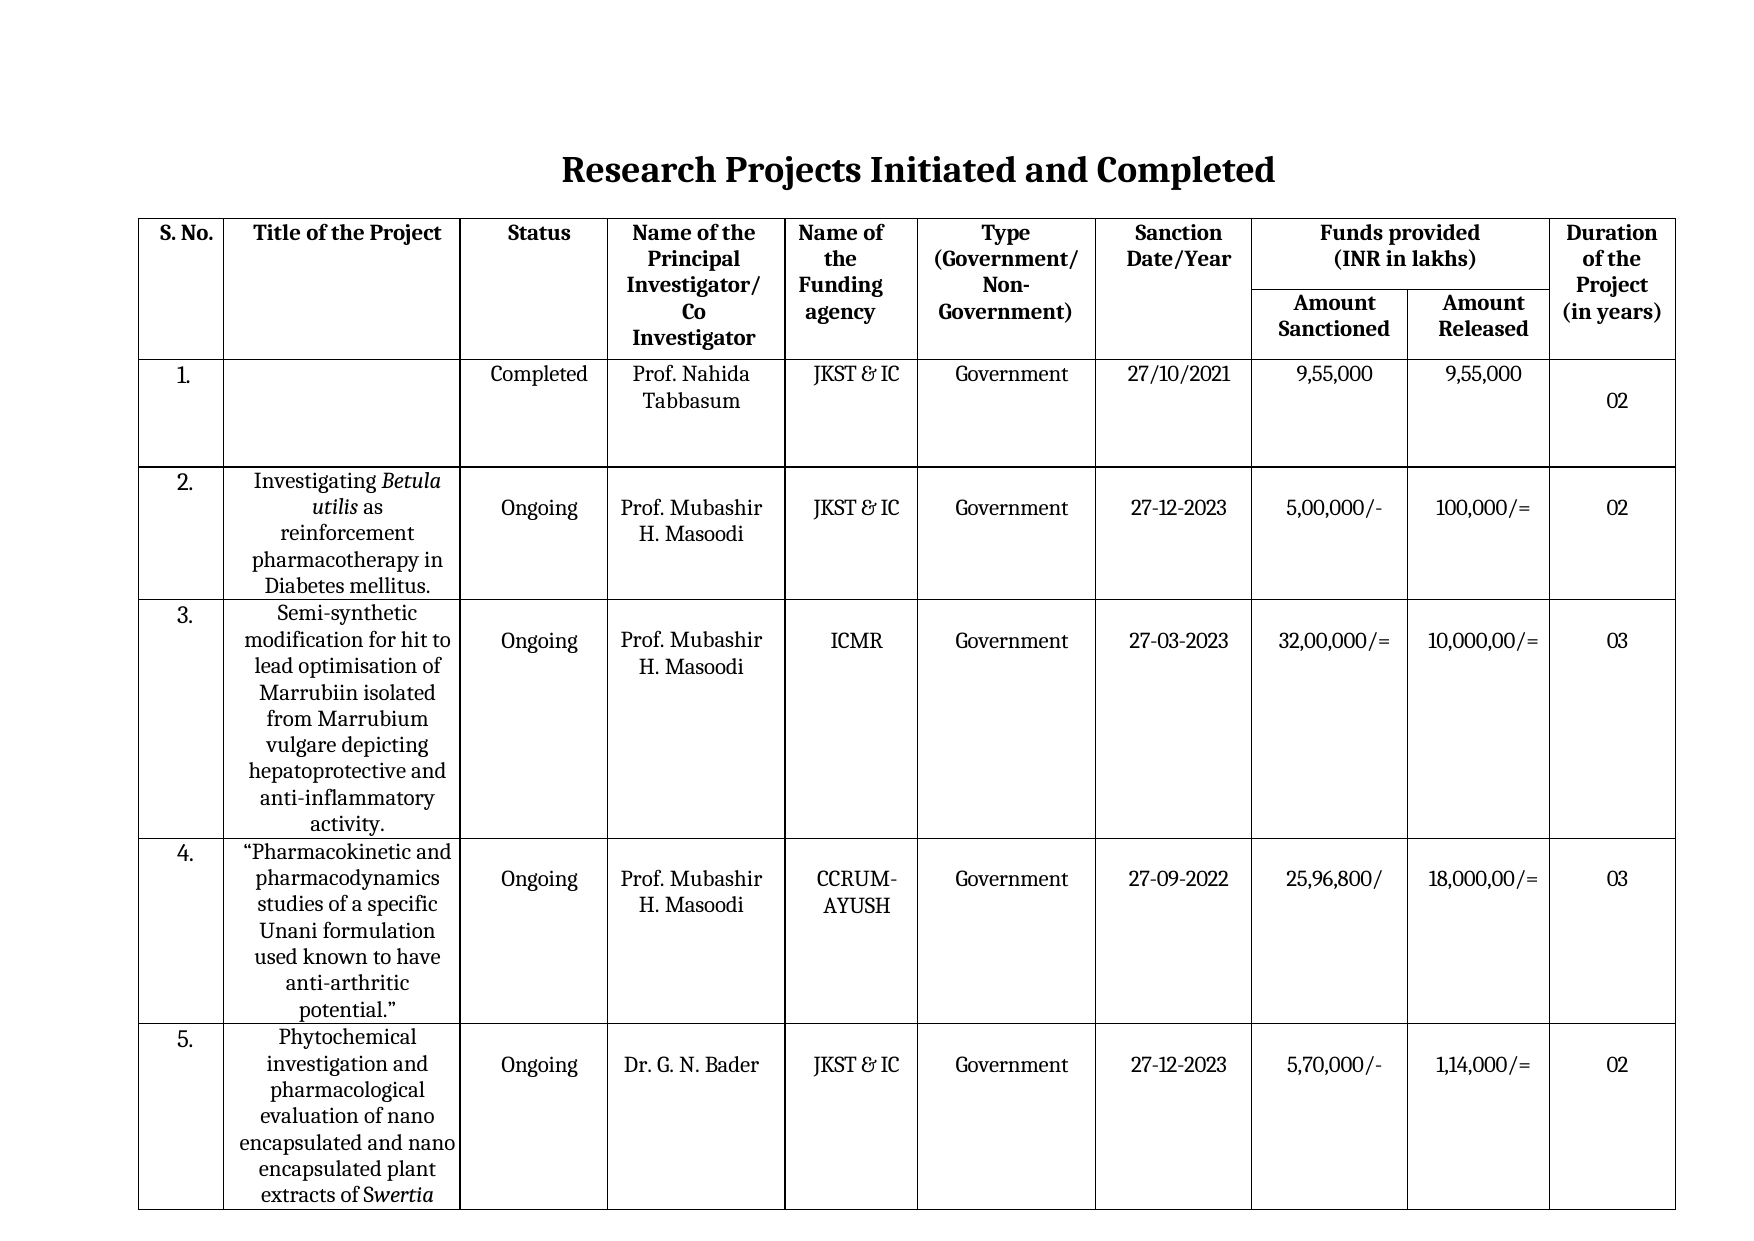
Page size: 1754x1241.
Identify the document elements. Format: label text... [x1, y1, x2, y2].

table_cell 27-12-2023 [1096, 468, 1251, 599]
table_cell Government [918, 600, 1095, 837]
table_cell JKST & IC [786, 468, 917, 599]
text Research Projects Initiated and Completed [150, 149, 1687, 192]
table_cell Ongoing [461, 468, 607, 599]
table_cell Ongoing [461, 600, 607, 837]
table_cell 02 [1550, 1024, 1675, 1208]
table_cell Prof. Nahida Tabbasum [608, 360, 784, 466]
table_cell “Pharmacokinetic and pharmacodynamics studies of a specific Unani formulation used known to have anti-arthritic potential.” [224, 839, 459, 1023]
table_cell 9,55,000 [1252, 360, 1407, 466]
table_cell JKST & IC [786, 360, 917, 466]
table_cell CCRUM- AYUSH [786, 839, 917, 1023]
table_cell [139, 600, 223, 837]
table_header Type (Government/ Non- Government) [918, 219, 1095, 359]
table_cell Completed [461, 360, 607, 466]
table_cell 27/10/2021 [1096, 360, 1251, 466]
table_cell 5,70,000/- [1252, 1024, 1407, 1208]
table_cell 27-12-2023 [1096, 1024, 1251, 1208]
table_cell Investigating Betula utilis as reinforcement pharmacotherapy in Diabetes mellitus. [224, 468, 459, 599]
table_cell Ongoing [461, 1024, 607, 1208]
table_cell Ongoing [461, 839, 607, 1023]
table_cell 18,000,00/= [1408, 839, 1549, 1023]
table_cell Government [918, 839, 1095, 1023]
table_cell 02 [1550, 468, 1675, 599]
table_cell 1,14,000/= [1408, 1024, 1549, 1208]
table_cell 32,00,000/= [1252, 600, 1407, 837]
table_cell 03 [1550, 600, 1675, 837]
table_cell 10,000,00/= [1408, 600, 1549, 837]
table_cell Prof. Mubashir H. Masoodi [608, 468, 784, 599]
table_cell 27-03-2023 [1096, 600, 1251, 837]
table_cell Government [918, 1024, 1095, 1208]
table_cell JKST & IC [786, 1024, 917, 1208]
table_cell 27-09-2022 [1096, 839, 1251, 1023]
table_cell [224, 1024, 459, 1208]
table_cell 9,55,000 [1408, 360, 1549, 466]
table_cell Government [918, 360, 1095, 466]
table_header Sanction Date/Year [1096, 219, 1251, 359]
table_cell Semi-synthetic modification for hit to lead optimisation of Marrubiin isolated from Marrubium vulgare depicting hepatoprotective and anti-inflammatory activity. [224, 600, 459, 837]
table_cell 100,000/= [1408, 468, 1549, 599]
table_cell 25,96,800/ [1252, 839, 1407, 1023]
table_cell Amount Released [1408, 290, 1549, 359]
table_cell 02 [1550, 360, 1675, 466]
table_cell Amount Sanctioned [1252, 290, 1407, 359]
table_cell [139, 360, 223, 466]
table_cell Prof. Mubashir H. Masoodi [608, 839, 784, 1023]
table_header Title of the Project [224, 219, 459, 359]
table_cell [224, 360, 459, 466]
table_header Duration of the Project (in years) [1550, 219, 1675, 359]
table_cell Government [918, 468, 1095, 599]
table_cell 03 [1550, 839, 1675, 1023]
table_header Name of the Funding agency [786, 219, 917, 359]
table_header Name of the Principal Investigator/ Co Investigator [608, 219, 784, 359]
table_cell 5,00,000/- [1252, 468, 1407, 599]
table_header Funds provided (INR in lakhs) [1252, 219, 1549, 289]
table_cell [139, 1024, 223, 1208]
table_header Status [461, 219, 607, 359]
table_cell [139, 468, 223, 599]
table_header S. No. [139, 219, 223, 359]
table_cell Prof. Mubashir H. Masoodi [608, 600, 784, 837]
table_cell Dr. G. N. Bader [608, 1024, 784, 1208]
table_cell [139, 839, 223, 1023]
table_cell ICMR [786, 600, 917, 837]
